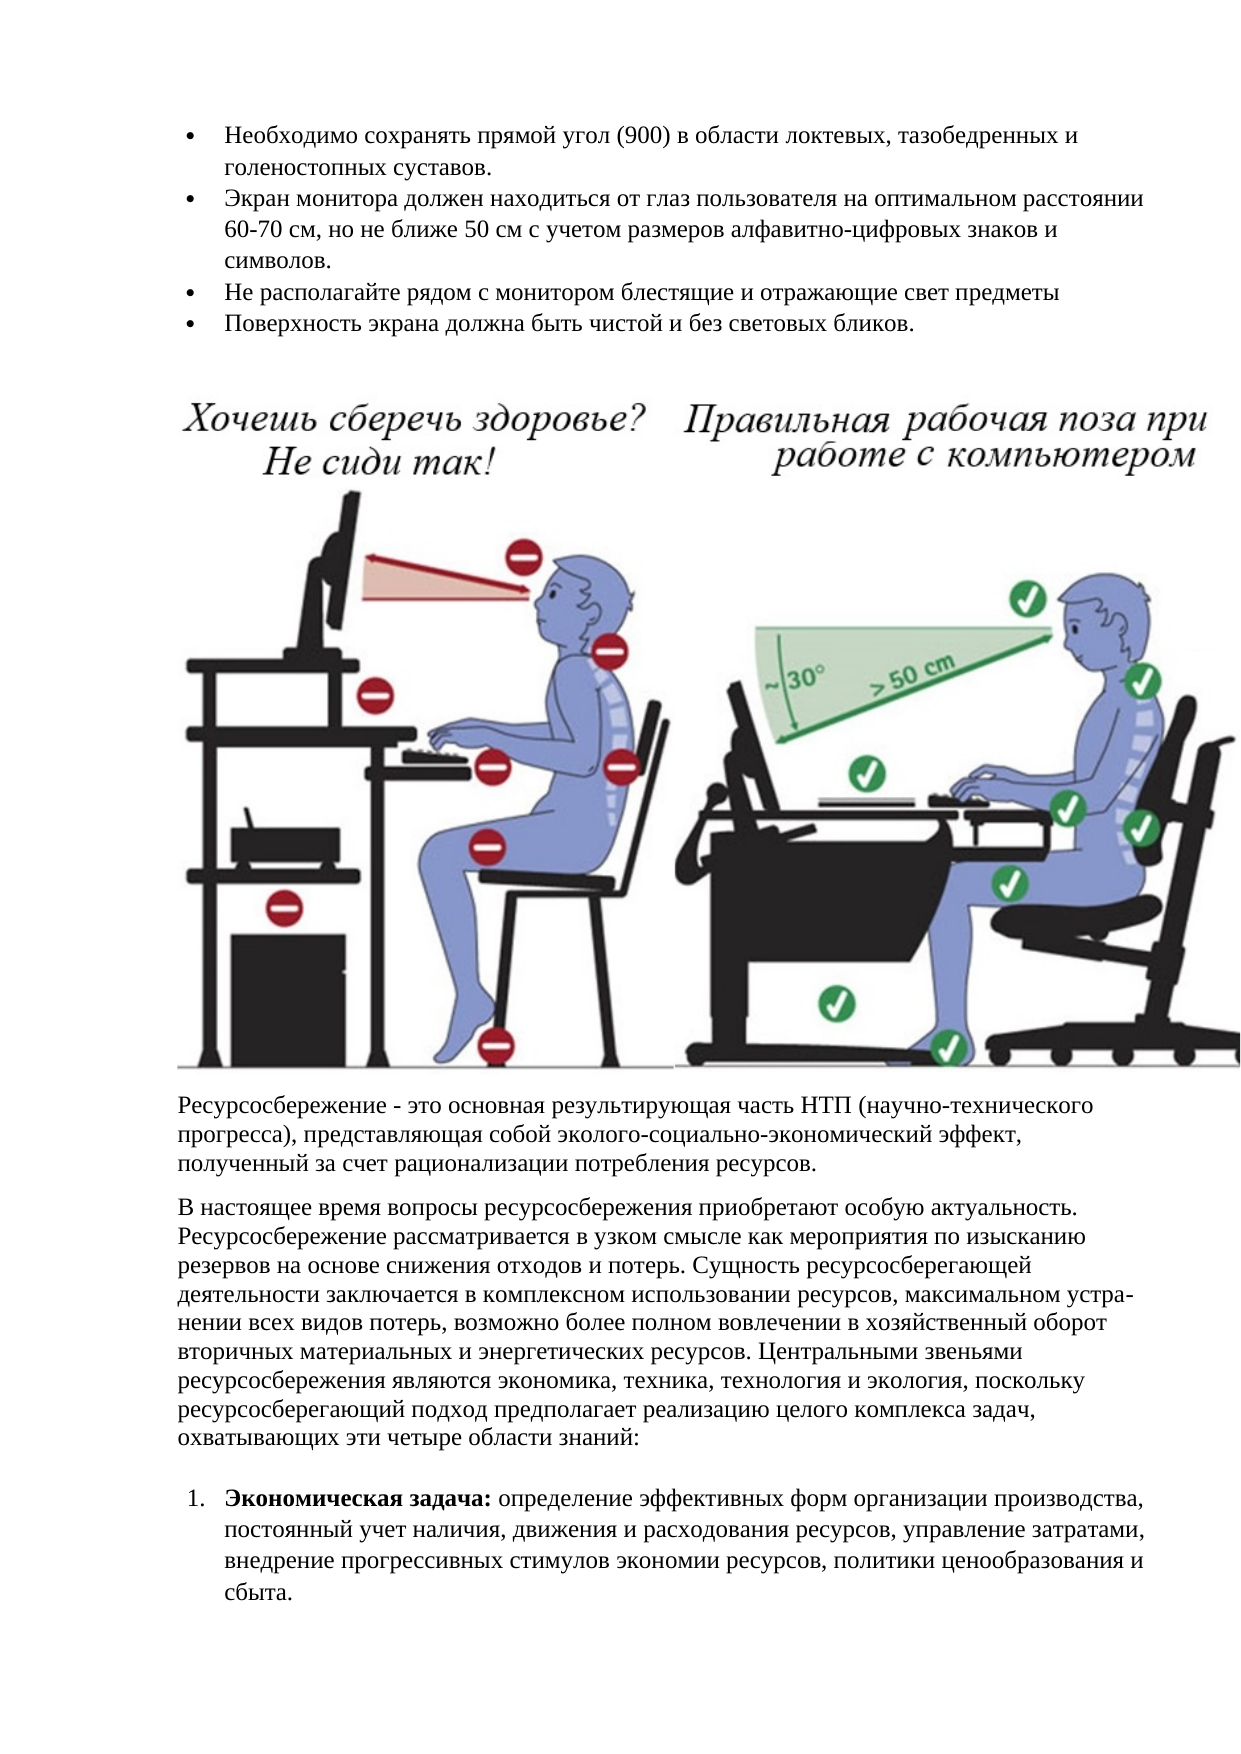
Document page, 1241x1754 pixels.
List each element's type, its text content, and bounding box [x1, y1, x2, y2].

list Экономическая задача: определение эффективных форм организации производства, постоянный учет наличия, движения и расходования ресурсов, управление затратами, внедрение прогрессивных стимулов экономии ресурсов, политики ценообразования и сбыта. [187, 1480, 1152, 1605]
list Поверхность экрана должна быть чистой и без световых бликов. [187, 306, 1152, 337]
list Не располагайте рядом с монитором блестящие и отражающие свет предметы [187, 274, 1152, 306]
list Необходимо сохранять прямой угол (900) в области локтевых, тазобедренных и голеностопных суставов. [187, 118, 1152, 181]
list Экран монитора должен находиться от глаз пользователя на оптимальном расстоянии 60-70 см, но не ближе 50 см с учетом размеров алфавитно-цифровых знаков и символов. [187, 181, 1152, 274]
text Ресурсосбережение - это основная результирующая часть НТП (научно-технического прогресса), представляющая собой эколого-социально-экономический эффект, полученный за счет рационализации потребления ресурсов. [177, 1091, 1152, 1177]
text В настоящее время вопросы ресурсосбережения приобретают особую актуальность. Ресурсосбережение рассматривается в узком смысле как мероприятия по изысканию резервов на основе снижения отходов и потерь. Сущность ресурсосберегающей деятельности заключается в комплексном использовании ресурсов, максимальном устранении всех видов потерь, возможно более полном вовлечении в хозяйственный оборот вторичных материальных и энергетических ресурсов. Центральными звеньями ресурсосбережения являются экономика, техника, технология и экология, поскольку ресурсосберегающий подход предполагает реализацию целого комплекса задач, охватывающих эти четыре области знаний: [177, 1192, 1152, 1451]
picture [177, 394, 1241, 1075]
